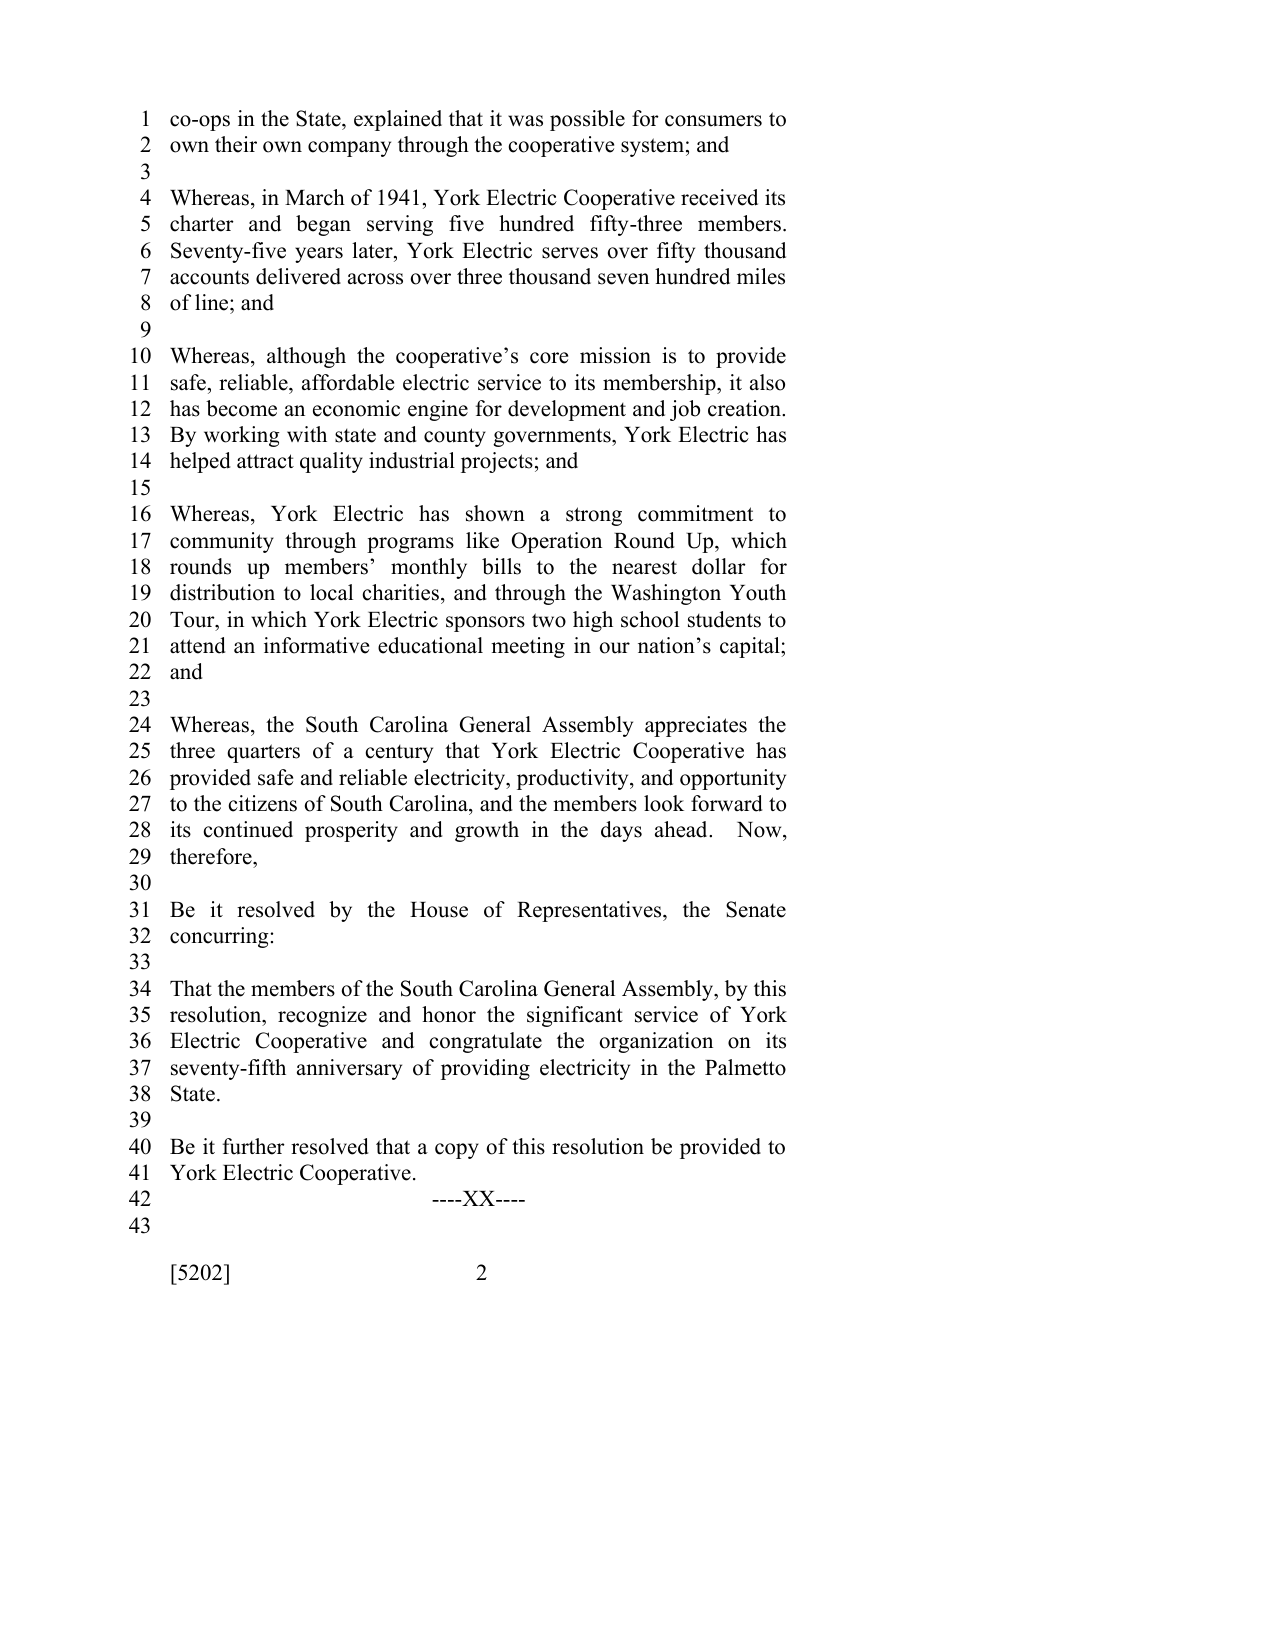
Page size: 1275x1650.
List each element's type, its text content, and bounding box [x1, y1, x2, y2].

text Whereas, the South Carolina General Assembly appreciates the three quarters of a century that York Electric Cooperative has provided safe and reliable electricity, productivity, and opportunity to the citizens of South Carolina, and the members look forward to its continued prosperity and growth in the days ahead. Now, therefore, [169, 711, 787, 869]
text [169, 105, 787, 158]
text ----XX---- [169, 1186, 787, 1212]
text Be it further resolved that a copy of this resolution be provided to York Electric Cooperative. [169, 1133, 787, 1186]
text Whereas, although the cooperative’s core mission is to provide safe, reliable, affordable electric service to its membership, it also has become an economic engine for development and job creation. By working with state and county governments, York Electric has helped attract quality industrial projects; and [169, 342, 787, 474]
text Whereas, York Electric has shown a strong commitment to community through programs like Operation Round Up, which rounds up members’ monthly bills to the nearest dollar for distribution to local charities, and through the Washington Youth Tour, in which York Electric sponsors two high school students to attend an informative educational meeting in our nation’s capital; and [169, 500, 787, 685]
text Be it resolved by the House of Representatives, the Senate concurring: [169, 896, 787, 948]
text That the members of the South Carolina General Assembly, by this resolution, recognize and honor the significant service of York Electric Cooperative and congratulate the organization on its seventy-fifth anniversary of providing electricity in the Palmetto State. [169, 975, 787, 1106]
text Whereas, in March of 1941, York Electric Cooperative received its charter and began serving five hundred fifty-three members. Seventy-five years later, York Electric serves over fifty thousand accounts delivered across over three thousand seven hundred miles of line; and [169, 184, 787, 316]
